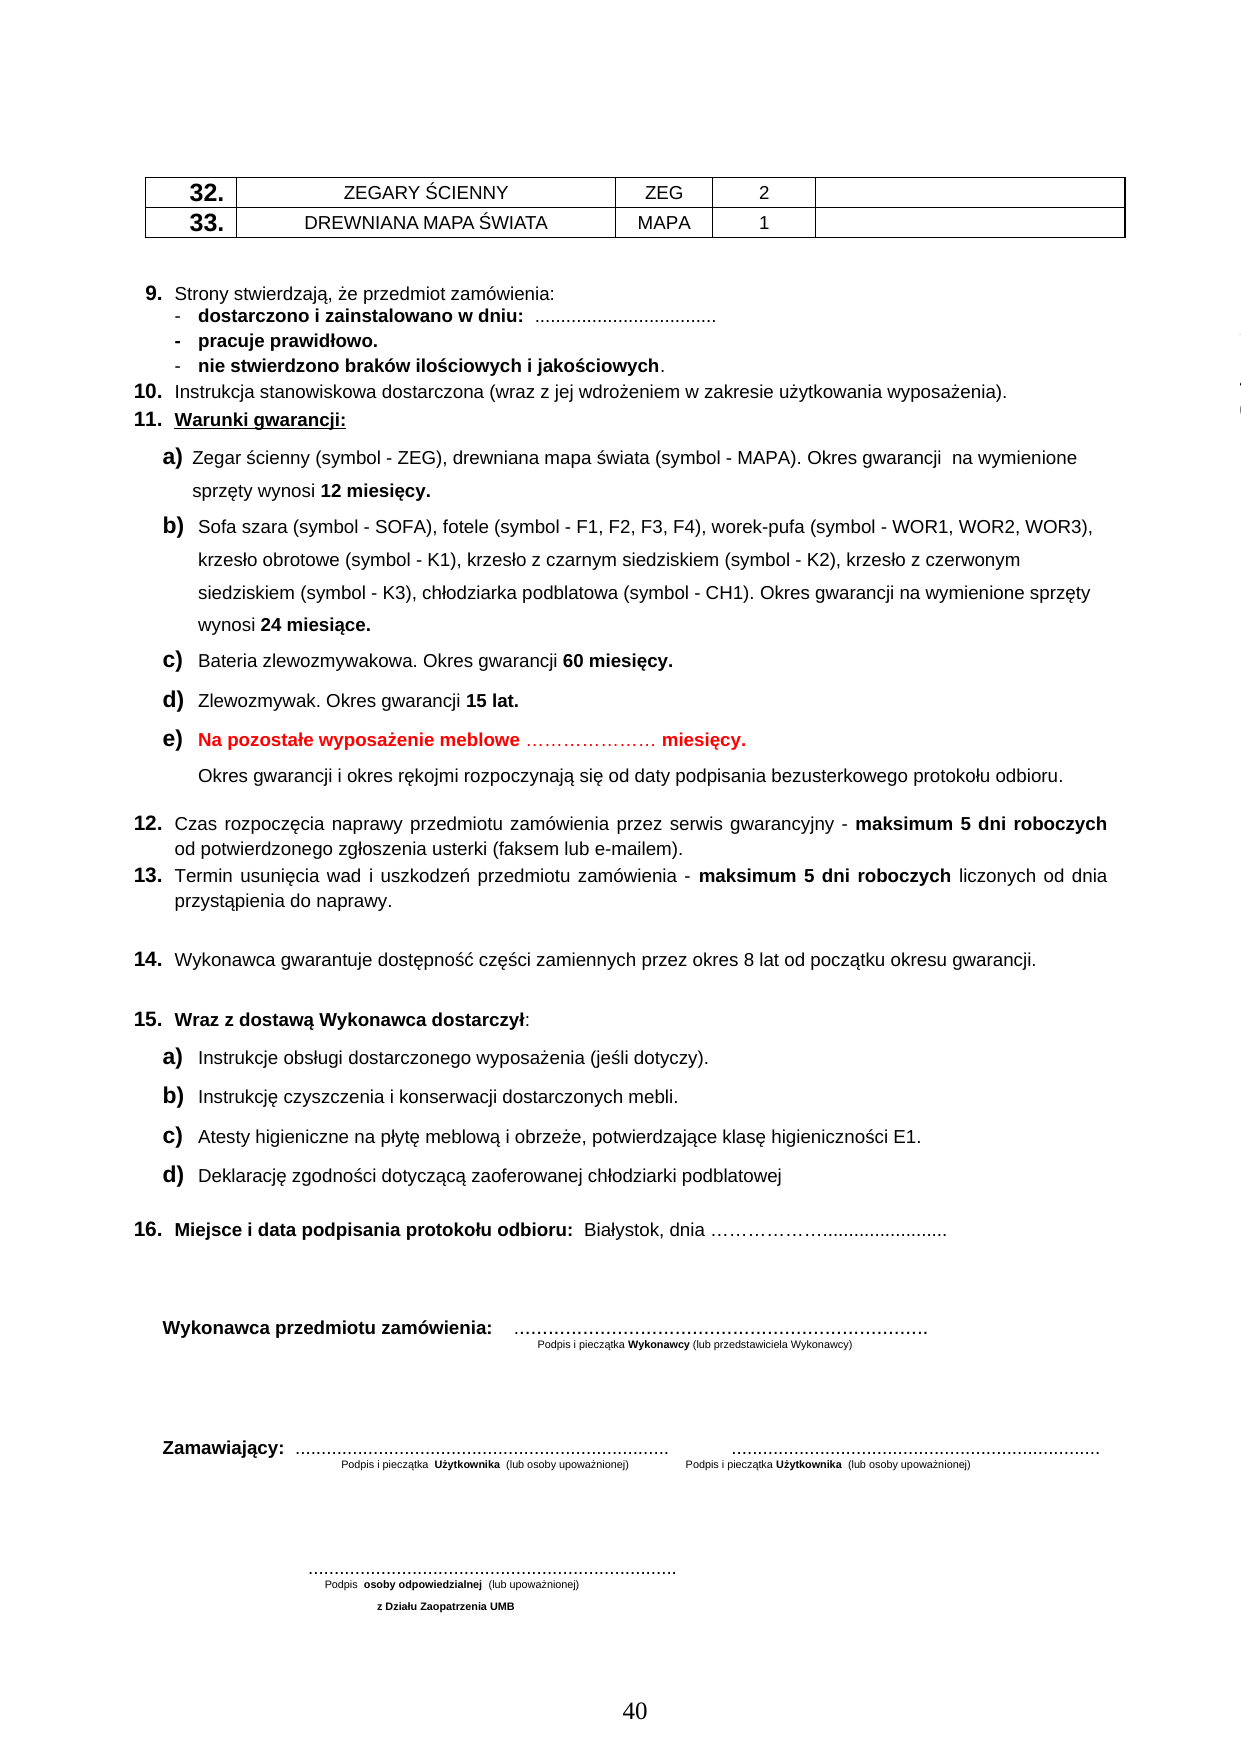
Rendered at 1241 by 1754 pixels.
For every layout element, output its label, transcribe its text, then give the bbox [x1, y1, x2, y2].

list Instrukcja stanowiskowa dostarczona (wraz z jej wdrożeniem w zakresie użytkowania wyposażenia). [162, 379, 1107, 403]
table_cell DREWNIANA MAPA ŚWIATA [237, 208, 615, 237]
table_cell [816, 178, 1124, 207]
table_cell ZEG [616, 178, 712, 207]
table_cell MAPA [616, 208, 712, 237]
list Podpis i pieczątka Użytkownika (lub osoby upoważnionej) Podpis i pieczątka Użytkownika (lub osoby upoważnionej) [162, 1459, 1107, 1480]
table_cell [816, 208, 1124, 237]
table_cell [146, 208, 236, 237]
list Warunki gwarancji: [162, 407, 1107, 431]
list Instrukcję czyszczenia i konserwacji dostarczonych mebli. [162, 1082, 1107, 1109]
table_cell 1 [713, 208, 815, 237]
text Okres gwarancji i okres rękojmi rozpoczynają się od daty podpisania bezusterkowego protokołu odbioru. [198, 764, 1107, 786]
list Instrukcje obsługi dostarczonego wyposażenia (jeśli dotyczy). [162, 1043, 1107, 1069]
list Wykonawca przedmiotu zamówienia: ........................................................................ [162, 1314, 1107, 1338]
list pracuje prawidłowo. [174, 330, 1107, 351]
list Zamawiający: ........................................................................ ....................................................................... [162, 1437, 1107, 1459]
table_cell ZEGARY ŚCIENNY [237, 178, 615, 207]
list Bateria zlewozmywakowa. Okres gwarancji 60 miesięcy. [162, 646, 1107, 672]
list ....................................................................... [162, 1557, 1107, 1579]
list nie stwierdzono braków ilościowych i jakościowych. [174, 354, 1107, 376]
list Czas rozpoczęcia naprawy przedmiotu zamówienia przez serwis gwarancyjny - maksimum 5 dni roboczych od potwierdzonego zgłoszenia usterki (faksem lub e-mailem). [162, 811, 1107, 860]
list Na pozostałe wyposażenie meblowe ………………… miesięcy. [162, 725, 1107, 751]
list Strony stwierdzają, że przedmiot zamówienia: [162, 281, 1107, 305]
table_cell 2 [713, 178, 815, 207]
list Miejsce i data podpisania protokołu odbioru: Białystok, dnia ………………........................ [162, 1217, 1107, 1241]
list dostarczono i zainstalowano w dniu: ................................... [174, 305, 1107, 327]
list Wykonawca gwarantuje dostępność części zamiennych przez okres 8 lat od początku okresu gwarancji. [162, 947, 1107, 971]
table_cell [146, 178, 236, 207]
list Podpis osoby odpowiedzialnej (lub upoważnionej) [162, 1579, 1107, 1600]
list Atesty higieniczne na płytę meblową i obrzeże, potwierdzające klasę higieniczności E1. [162, 1122, 1107, 1148]
list z Działu Zaopatrzenia UMB [162, 1600, 1107, 1622]
list Termin usunięcia wad i uszkodzeń przedmiotu zamówienia - maksimum 5 dni roboczych liczonych od dnia przystąpienia do naprawy. [162, 863, 1107, 912]
list Zegar ścienny (symbol - ZEG), drewniana mapa świata (symbol - MAPA). Okres gwarancji na wymienione sprzęty wynosi 12 miesięcy. [162, 443, 1107, 501]
list Zlewozmywak. Okres gwarancji 15 lat. [162, 686, 1107, 712]
list Podpis i pieczątka Wykonawcy (lub przedstawiciela Wykonawcy) [162, 1338, 1107, 1360]
list Deklarację zgodności dotyczącą zaoferowanej chłodziarki podblatowej [162, 1161, 1107, 1188]
list Sofa szara (symbol - SOFA), fotele (symbol - F1, F2, F3, F4), worek-pufa (symbol - WOR1, WOR2, WOR3), krzesło obrotowe (symbol - K1), krzesło z czarnym siedziskiem (symbol - K2), krzesło z czerwonym siedziskiem (symbol - K3), chłodziarka podblatowa (symbol - CH1). Okres gwarancji na wymienione sprzęty wynosi 24 miesiące. [162, 512, 1107, 635]
list Wraz z dostawą Wykonawca dostarczył: [162, 1007, 1107, 1031]
